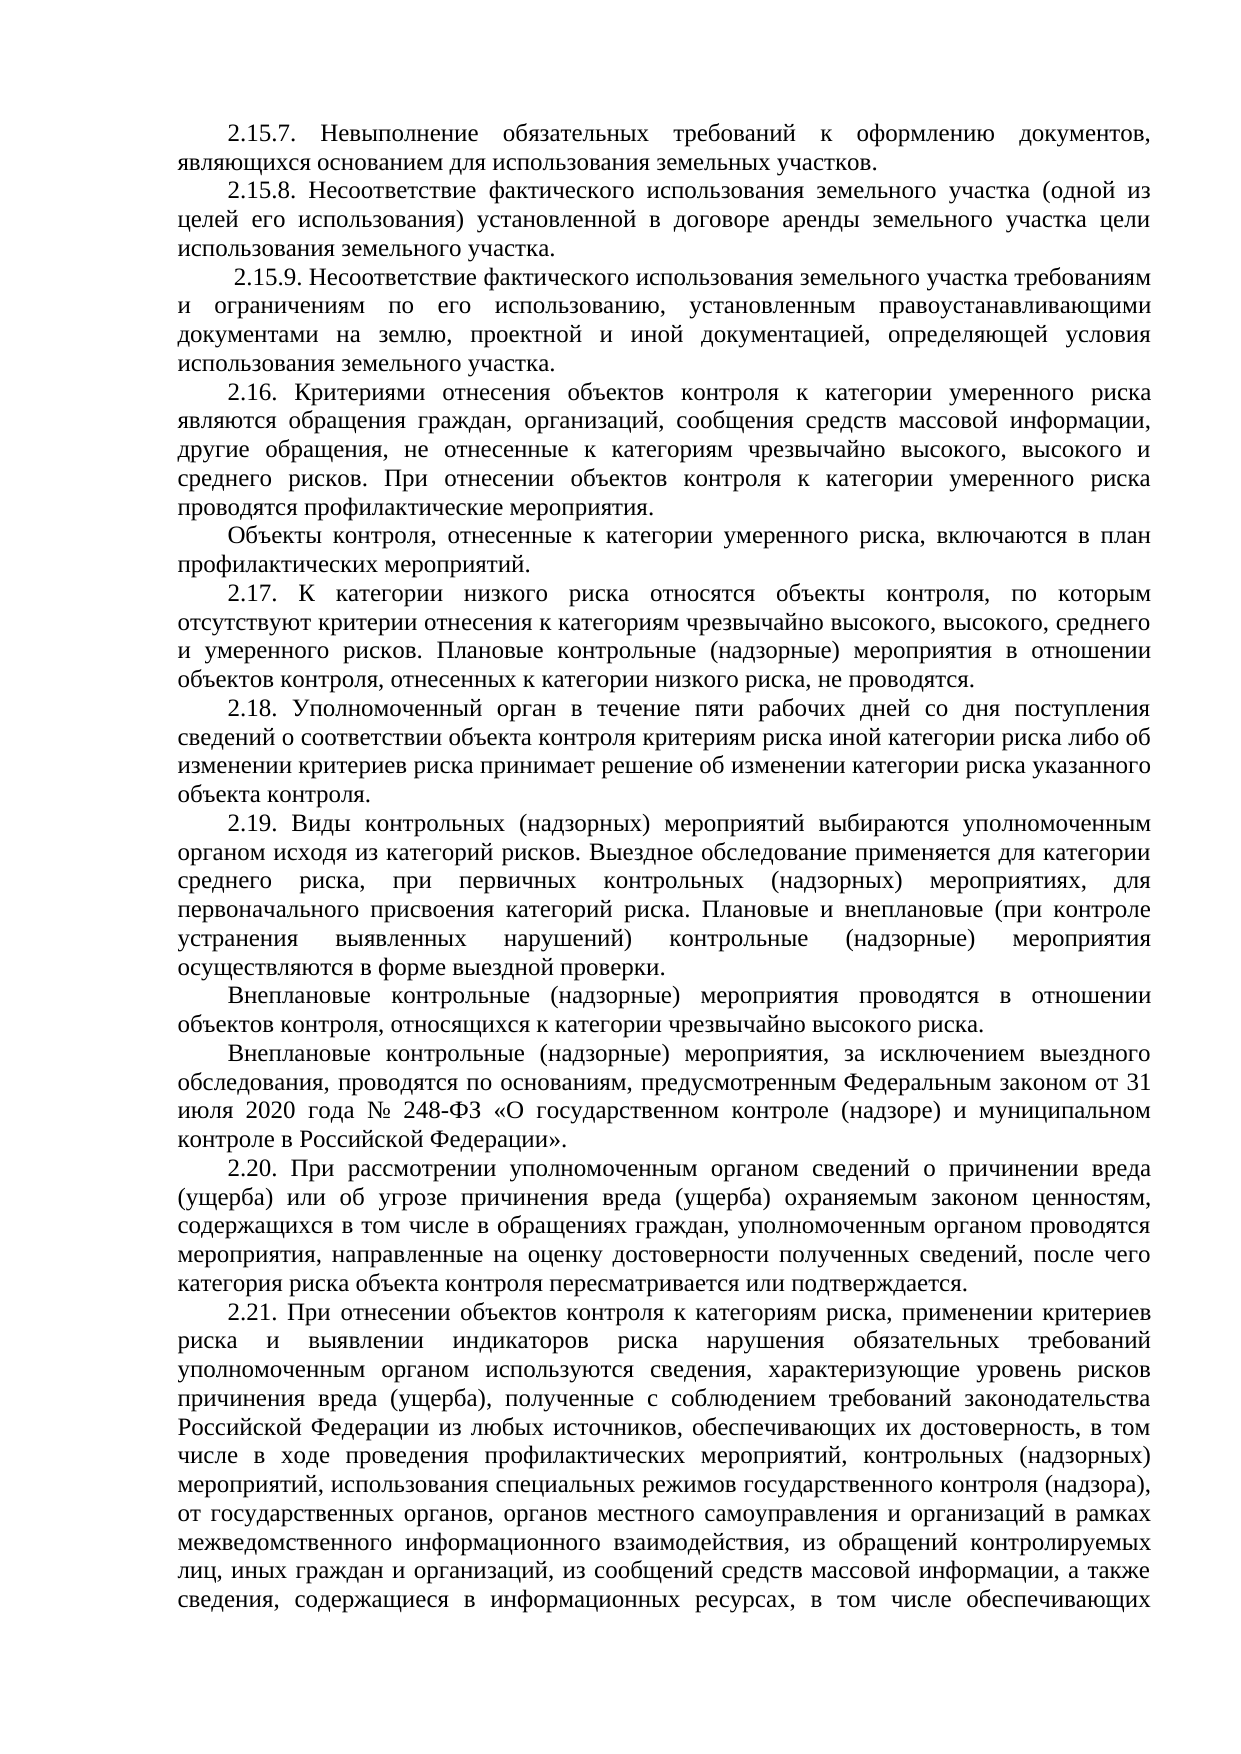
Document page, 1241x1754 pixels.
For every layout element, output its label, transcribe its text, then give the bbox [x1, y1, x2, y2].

text 2.15.7. Невыполнение обязательных требований к оформлению документов, являющихся основанием для использования земельных участков. [177, 118, 1152, 176]
text Объекты контроля, отнесенные к категории умеренного риска, включаются в план профилактических мероприятий. [177, 521, 1152, 578]
text 2.20. При рассмотрении уполномоченным органом сведений о причинении вреда (ущерба) или об угрозе причинения вреда (ущерба) охраняемым законом ценностям, содержащихся в том числе в обращениях граждан, уполномоченным органом проводятся мероприятия, направленные на оценку достоверности полученных сведений, после чего категория риска объекта контроля пересматривается или подтверждается. [177, 1153, 1152, 1297]
text Внеплановые контрольные (надзорные) мероприятия, за исключением выездного обследования, проводятся по основаниям, предусмотренным Федеральным законом от 31 июля 2020 года № 248-ФЗ «О государственном контроле (надзоре) и муниципальном контроле в Российской Федерации». [177, 1038, 1152, 1153]
text 2.15.9. Несоответствие фактического использования земельного участка требованиям и ограничениям по его использованию, установленным правоустанавливающими документами на землю, проектной и иной документацией, определяющей условия использования земельного участка. [177, 262, 1152, 377]
text 2.19. Виды контрольных (надзорных) мероприятий выбираются уполномоченным органом исходя из категорий рисков. Выездное обследование применяется для категории среднего риска, при первичных контрольных (надзорных) мероприятиях, для первоначального присвоения категорий риска. Плановые и внеплановые (при контроле устранения выявленных нарушений) контрольные (надзорные) мероприятия осуществляются в форме выездной проверки. [177, 808, 1152, 981]
text 2.18. Уполномоченный орган в течение пяти рабочих дней со дня поступления сведений о соответствии объекта контроля критериям риска иной категории риска либо об изменении критериев риска принимает решение об изменении категории риска указанного объекта контроля. [177, 693, 1152, 808]
text Внеплановые контрольные (надзорные) мероприятия проводятся в отношении объектов контроля, относящихся к категории чрезвычайно высокого риска. [177, 981, 1152, 1038]
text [177, 1297, 1152, 1613]
text 2.17. К категории низкого риска относятся объекты контроля, по которым отсутствуют критерии отнесения к категориям чрезвычайно высокого, высокого, среднего и умеренного рисков. Плановые контрольные (надзорные) мероприятия в отношении объектов контроля, отнесенных к категории низкого риска, не проводятся. [177, 578, 1152, 693]
text 2.16. Критериями отнесения объектов контроля к категории умеренного риска являются обращения граждан, организаций, сообщения средств массовой информации, другие обращения, не отнесенные к категориям чрезвычайно высокого, высокого и среднего рисков. При отнесении объектов контроля к категории умеренного риска проводятся профилактические мероприятия. [177, 377, 1152, 521]
text 2.15.8. Несоответствие фактического использования земельного участка (одной из целей его использования) установленной в договоре аренды земельного участка цели использования земельного участка. [177, 176, 1152, 262]
